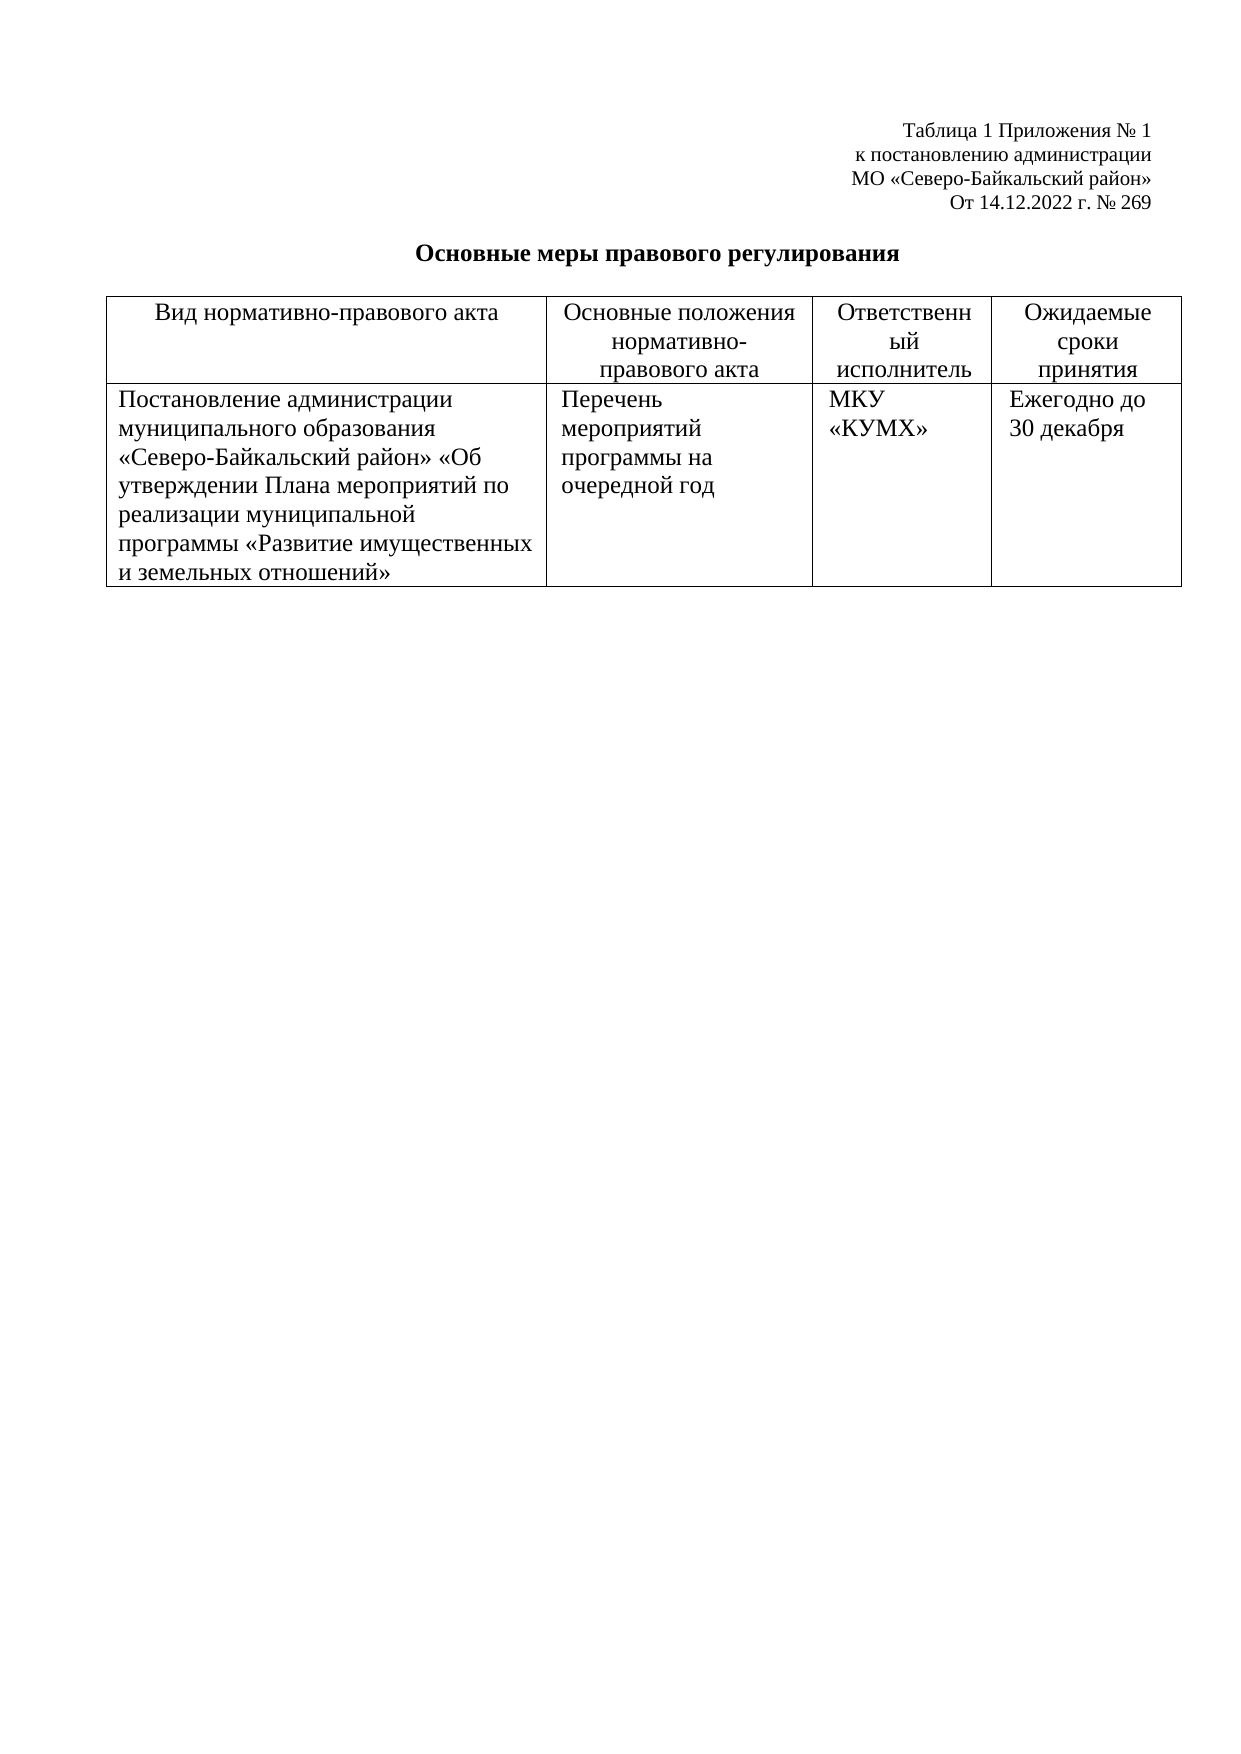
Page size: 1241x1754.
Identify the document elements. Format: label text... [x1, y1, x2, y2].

table_cell Перечень мероприятий программы на очередной год [547, 384, 812, 586]
table_cell МКУ «КУМХ» [813, 384, 991, 586]
table_cell Постановление администрации муниципального образования «Северо-Байкальский район» «Об утверждении Плана мероприятий по реализации муниципальной программы «Развитие имущественных и земельных отношений» [107, 384, 546, 586]
text Основные меры правового регулирования [163, 238, 1152, 267]
table_header Основные положения нормативно-правового акта [547, 297, 812, 383]
table_header Вид нормативно-правового акта [107, 297, 546, 383]
table_header Ответственный исполнитель [813, 297, 991, 383]
text Таблица 1 Приложения № 1 [163, 118, 1152, 142]
table_cell Ежегодно до 30 декабря [992, 384, 1181, 586]
text От 14.12.2022 г. № 269 [118, 190, 1152, 214]
text к постановлению администрации [163, 142, 1152, 166]
text МО «Северо-Байкальский район» [163, 166, 1152, 190]
table_header Ожидаемые сроки принятия [992, 297, 1181, 383]
